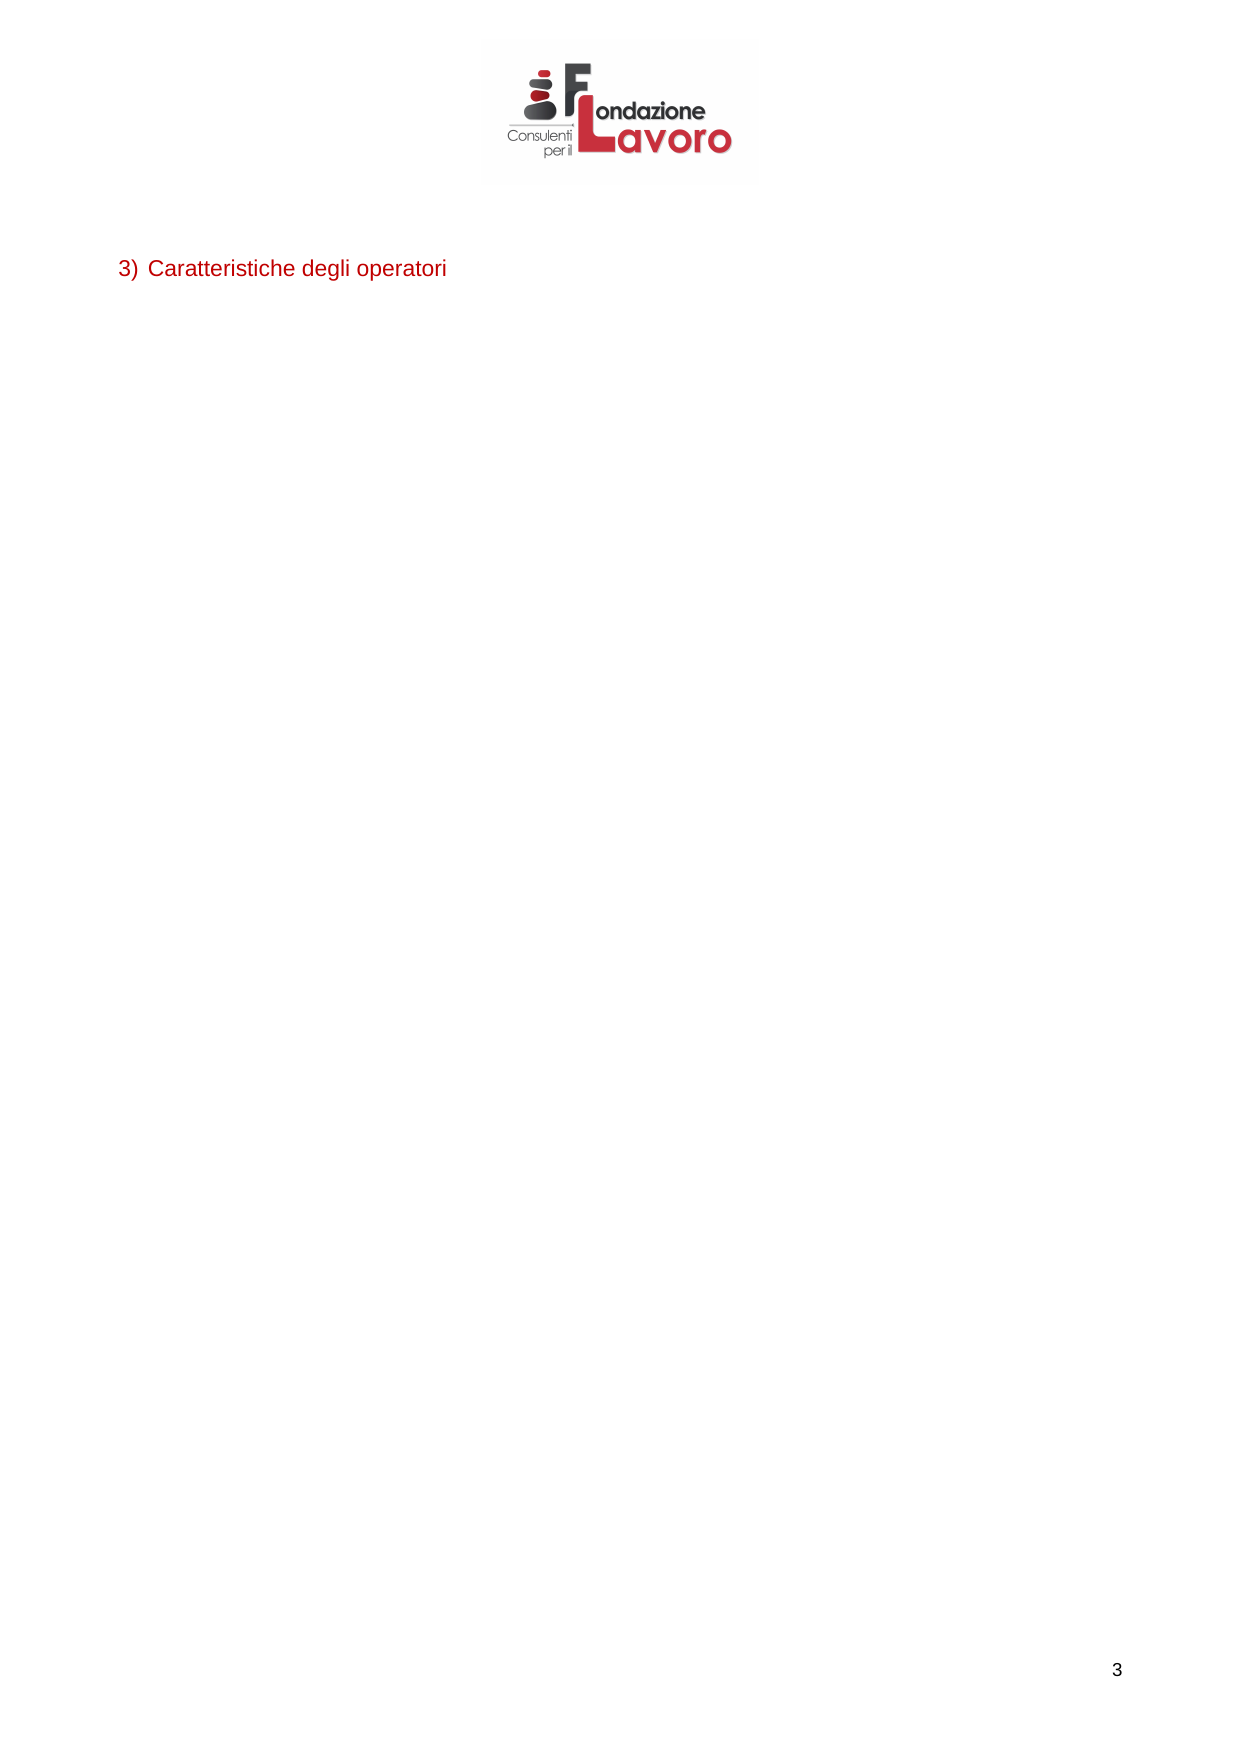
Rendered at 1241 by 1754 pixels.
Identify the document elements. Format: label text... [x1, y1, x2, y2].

list Caratteristiche degli operatori [118, 249, 1122, 281]
picture [481, 39, 760, 185]
